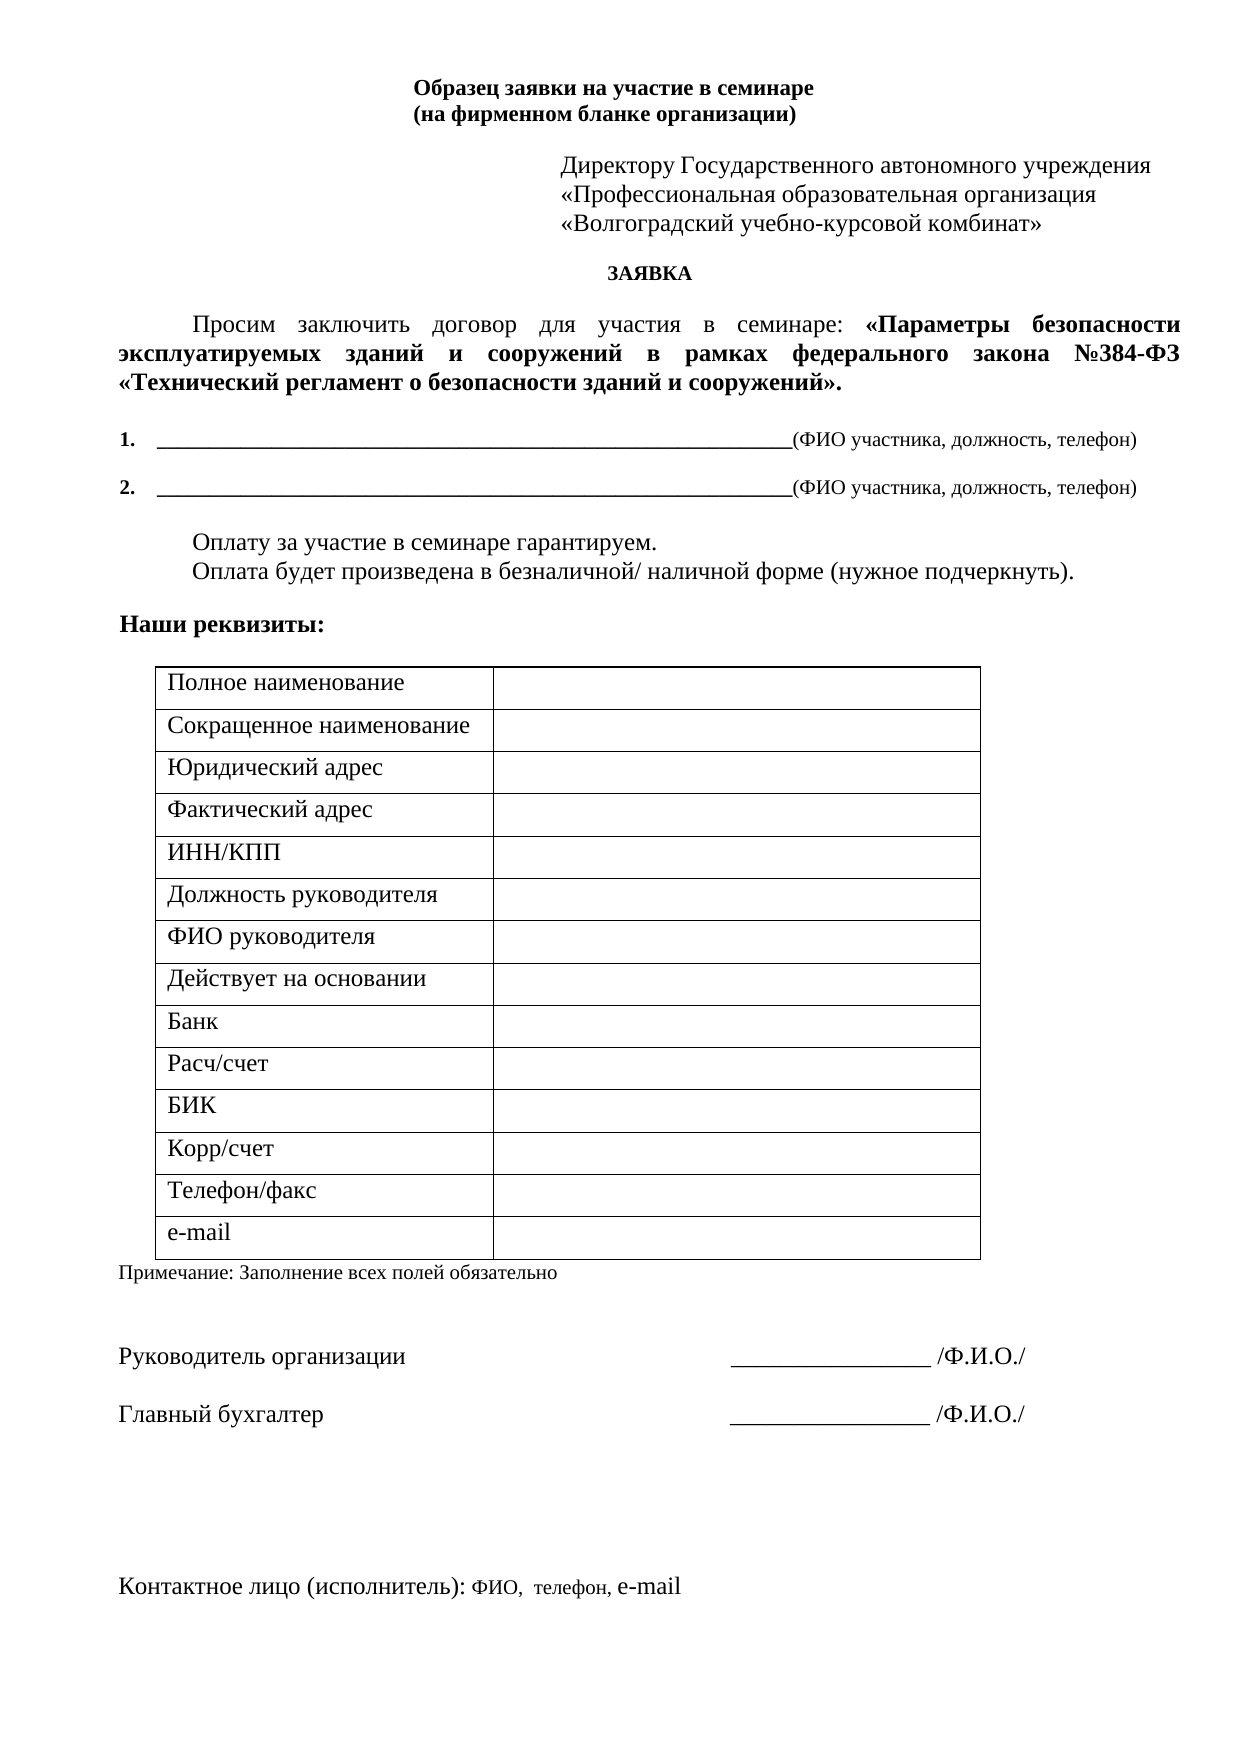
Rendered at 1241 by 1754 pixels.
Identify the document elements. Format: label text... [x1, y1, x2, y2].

text Наши реквизиты: [118, 609, 1181, 638]
table_cell [494, 1048, 980, 1089]
table_cell Корр/счет [156, 1133, 493, 1174]
text Директору Государственного автономного учреждения «Профессиональная образовательная организация «Волгоградский учебно-курсовой комбинат» [560, 151, 1181, 237]
table_cell [494, 752, 980, 793]
list _____________________________________________________________(ФИО участника, должность, телефон) [119, 426, 1181, 451]
text Оплату за участие в семинаре гарантируем. [156, 527, 1181, 556]
table_cell [494, 1175, 980, 1216]
table_cell Банк [156, 1006, 493, 1047]
table_cell [494, 921, 980, 962]
table_cell [494, 710, 980, 751]
text Руководитель организации ________________ /Ф.И.О./ [118, 1341, 1181, 1370]
table_cell Телефон/факс [156, 1175, 493, 1216]
table_cell [494, 1133, 980, 1174]
table_cell [494, 794, 980, 836]
table_cell [494, 964, 980, 1005]
text (на фирменном бланке организации) [339, 100, 1181, 127]
table_cell [494, 1006, 980, 1047]
table_cell БИК [156, 1090, 493, 1132]
table_cell Юридический адрес [156, 752, 493, 793]
table_cell Фактический адрес [156, 794, 493, 836]
text Просим заключить договор для участия в семинаре: «Параметры безопасности эксплуатируемых зданий и сооружений в рамках федерального закона №384-ФЗ «Технический регламент о безопасности зданий и сооружений». [118, 309, 1181, 395]
text Главный бухгалтер ________________ /Ф.И.О./ [118, 1399, 1181, 1427]
table_cell [494, 1217, 980, 1258]
table_cell [494, 1090, 980, 1132]
table_cell Расч/счет [156, 1048, 493, 1089]
table_cell ИНН/КПП [156, 837, 493, 878]
table_header [494, 668, 980, 709]
table_cell ФИО руководителя [156, 921, 493, 962]
table_header Полное наименование [156, 668, 493, 709]
table_cell Должность руководителя [156, 879, 493, 920]
text Оплата будет произведена в безналичной/ наличной форме (нужное подчеркнуть). [118, 556, 1181, 585]
table_cell [494, 879, 980, 920]
text Контактное лицо (исполнитель): ФИО, телефон, e-mail [118, 1571, 1181, 1600]
table_cell [494, 837, 980, 878]
text ЗАЯВКА [118, 261, 1181, 285]
list _____________________________________________________________(ФИО участника, должность, телефон) [119, 474, 1181, 499]
table_cell Действует на основании [156, 964, 493, 1005]
text Образец заявки на участие в семинаре [339, 74, 1181, 100]
table_cell Сокращенное наименование [156, 710, 493, 751]
table_cell e-mail [156, 1217, 493, 1258]
text Примечание: Заполнение всех полей обязательно [118, 1259, 1181, 1284]
